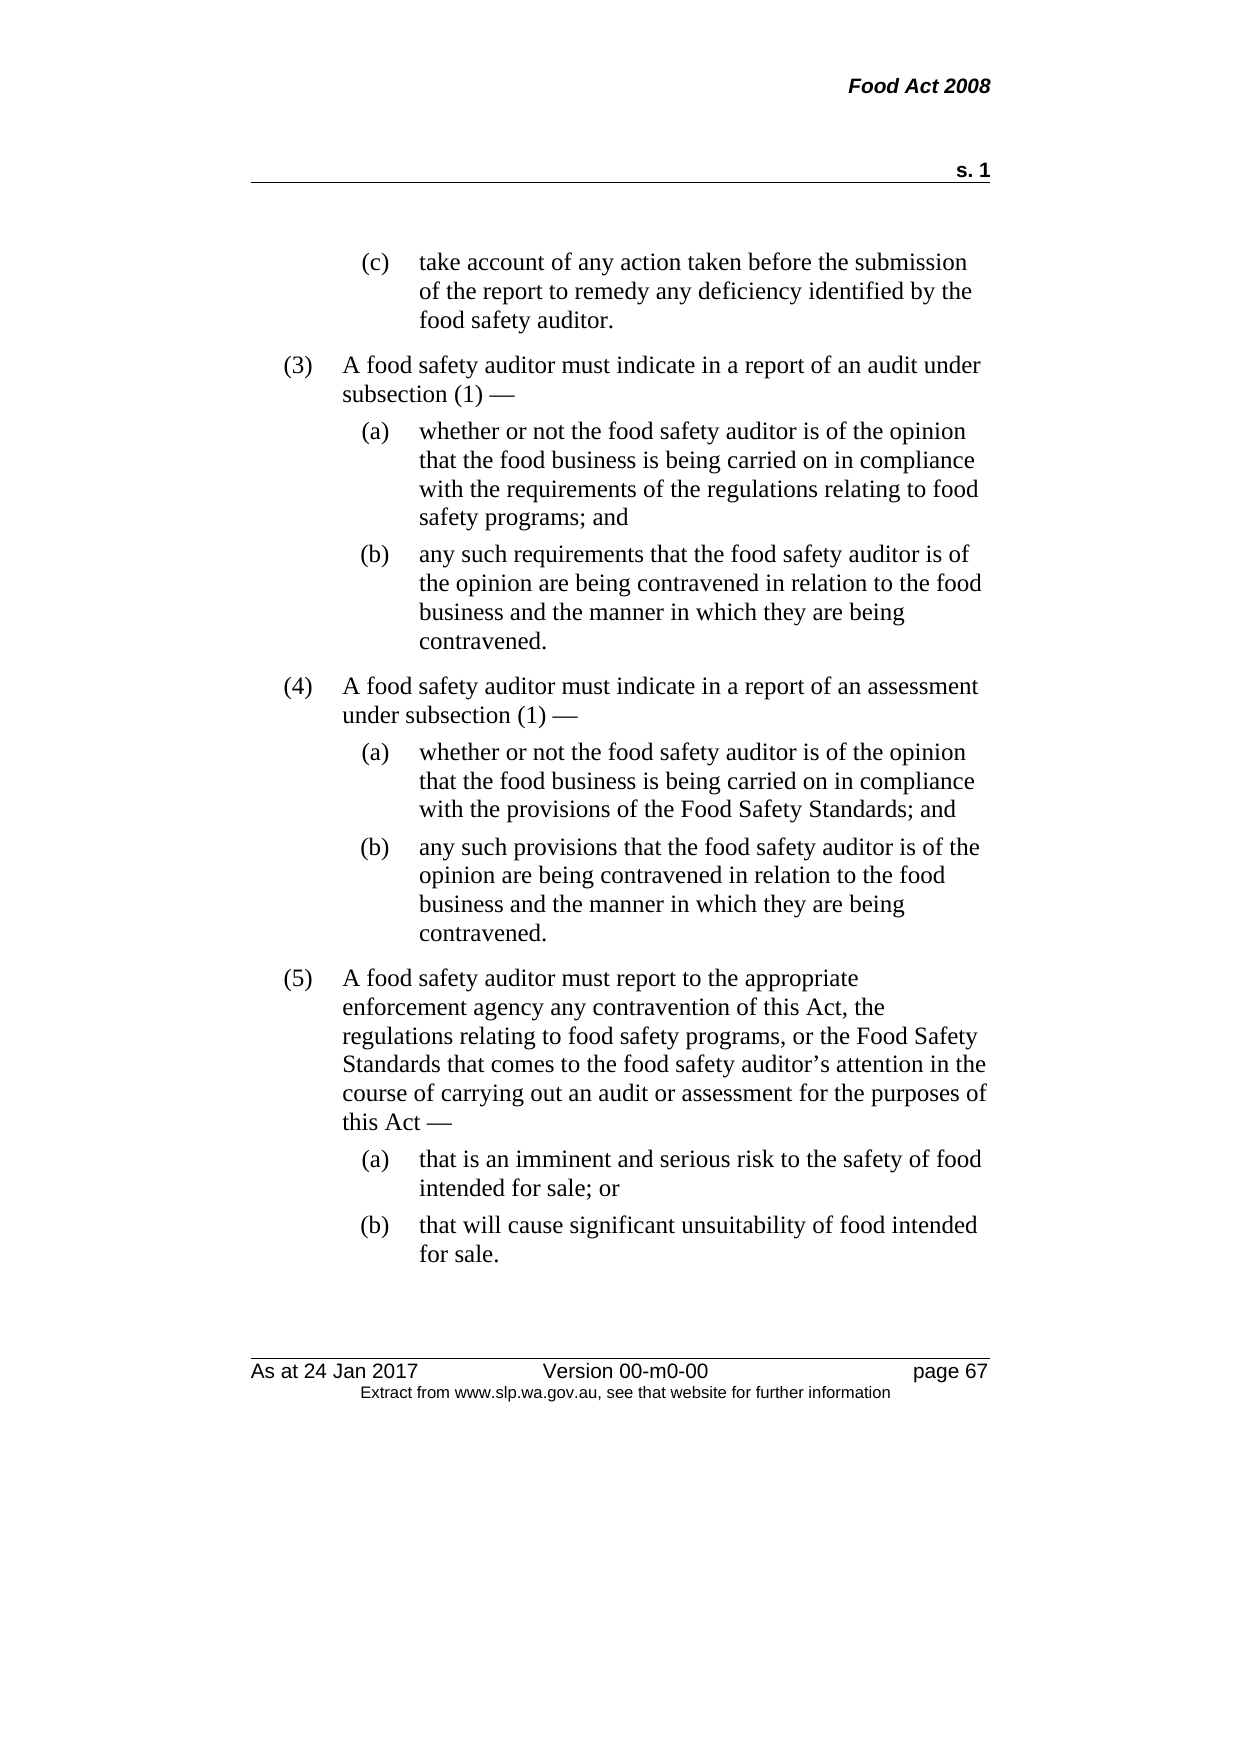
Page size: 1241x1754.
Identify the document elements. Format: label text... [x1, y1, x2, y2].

text (a) whether or not the food safety auditor is of the opinion that the food business is being carried on in compliance with the requirements of the regulations relating to food safety programs; and [251, 416, 990, 531]
text (3) A food safety auditor must indicate in a report of an audit under subsection (1) — [251, 350, 990, 408]
text (b) that will cause significant unsuitability of food intended for sale. [251, 1210, 990, 1267]
text (a) whether or not the food safety auditor is of the opinion that the food business is being carried on in compliance with the provisions of the Food Safety Standards; and [251, 737, 990, 823]
text (b) any such requirements that the food safety auditor is of the opinion are being contravened in relation to the food business and the manner in which they are being contravened. [251, 539, 990, 654]
text (5) A food safety auditor must report to the appropriate enforcement agency any contravention of this Act, the regulations relating to food safety programs, or the Food Safety Standards that comes to the food safety auditor’s attention in the course of carrying out an audit or assessment for the purposes of this Act — [251, 963, 990, 1136]
text (a) that is an imminent and serious risk to the safety of food intended for sale; or [251, 1144, 990, 1202]
text (b) any such provisions that the food safety auditor is of the opinion are being contravened in relation to the food business and the manner in which they are being contravened. [251, 832, 990, 947]
text (c) take account of any action taken before the submission of the report to remedy any deficiency identified by the food safety auditor. [251, 247, 990, 334]
text (4) A food safety auditor must indicate in a report of an assessment under subsection (1) — [251, 671, 990, 729]
